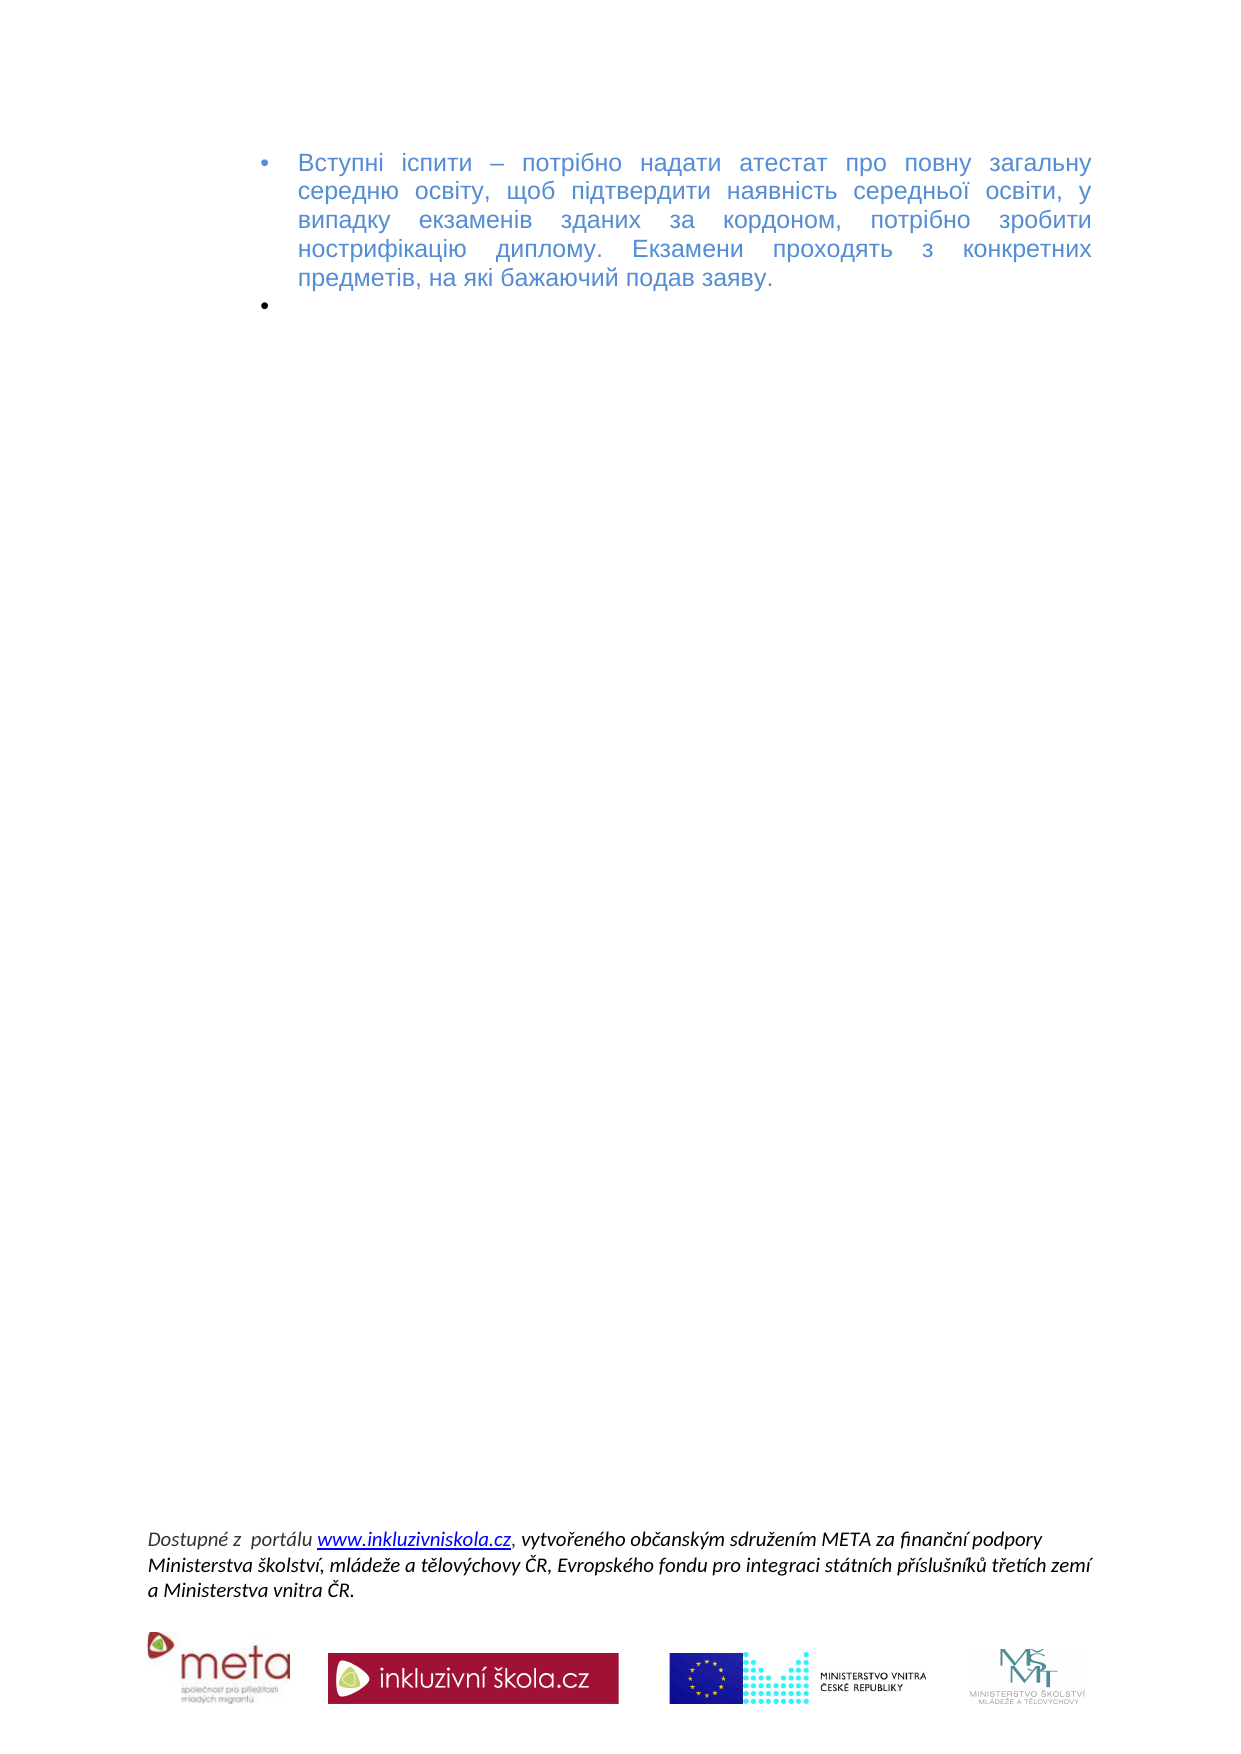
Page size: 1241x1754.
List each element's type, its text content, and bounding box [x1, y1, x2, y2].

picture [147, 1632, 290, 1704]
list Вступні іспити – потрібно надати атестат про повну загальну середню освіту, щоб підтвердити наявність середньої освіти, у випадку екзаменів зданих за кордоном, потрібно зробити нострифікацію диплому. Екзамени проходять з конкретних предметів, на які бажаючий подав заяву. [260, 148, 1093, 291]
picture [328, 1653, 619, 1704]
picture [970, 1649, 1087, 1704]
picture [669, 1652, 926, 1704]
